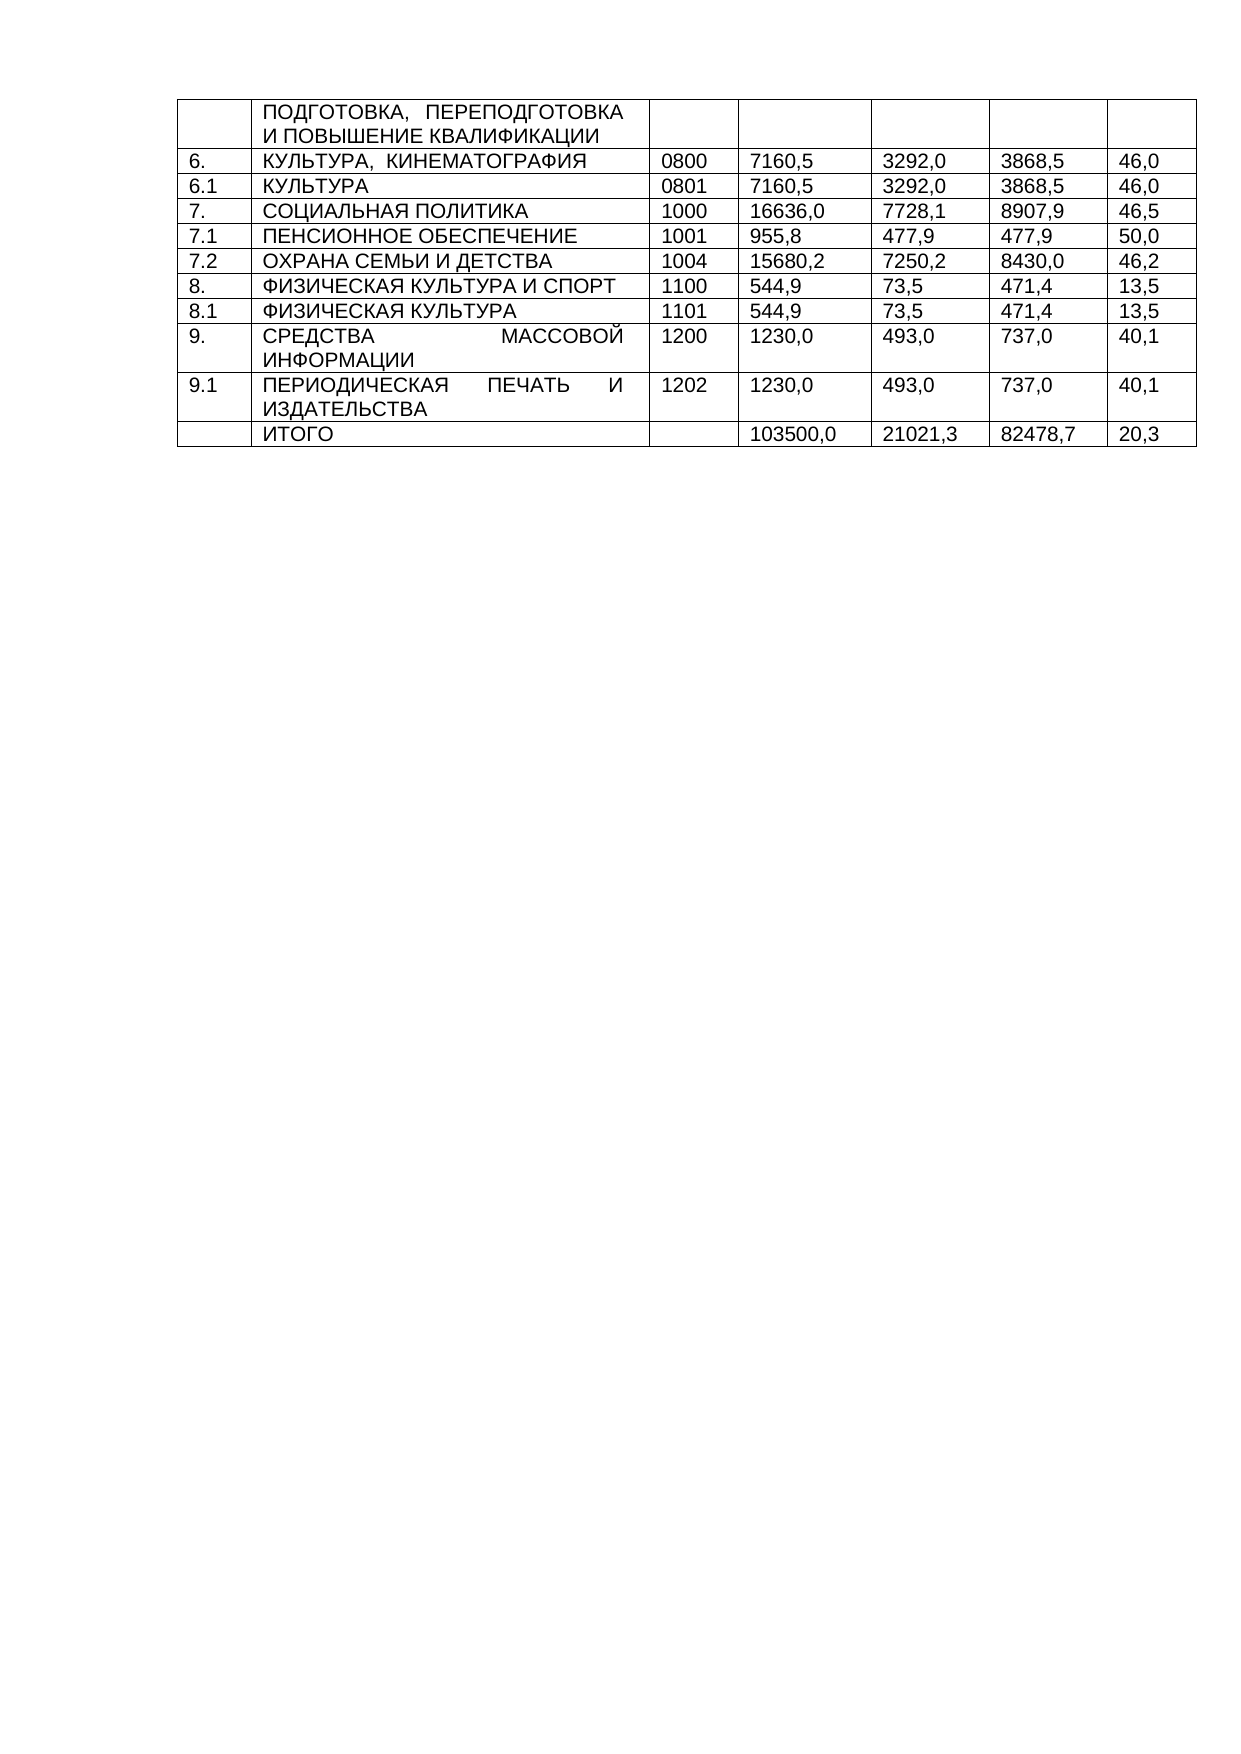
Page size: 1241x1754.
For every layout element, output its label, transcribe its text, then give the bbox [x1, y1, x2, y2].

table_cell 73,5 [872, 299, 989, 323]
table_cell 40,1 [1108, 373, 1196, 421]
table_cell 5.1 [178, 100, 251, 148]
table_cell 10,5 [1108, 100, 1196, 148]
table_cell 46,2 [1108, 249, 1196, 273]
table_cell 16636,0 [739, 199, 871, 223]
table_cell ПЕРИОДИЧЕСКАЯ ПЕЧАТЬ И ИЗДАТЕЛЬСТВА [252, 373, 649, 421]
table_cell ФИЗИЧЕСКАЯ КУЛЬТУРА И СПОРТ [252, 274, 649, 298]
table_cell 7.2 [178, 249, 251, 273]
table_cell КУЛЬТУРА, КИНЕМАТОГРАФИЯ [252, 149, 649, 173]
table_cell СРЕДСТВА МАССОВОЙ ИНФОРМАЦИИ [252, 324, 649, 372]
table_cell ФИЗИЧЕСКАЯ КУЛЬТУРА [252, 299, 649, 323]
table_cell 1202 [650, 373, 738, 421]
table_cell 13,5 [1108, 274, 1196, 298]
table_cell 7250,2 [872, 249, 989, 273]
table_cell 3868,5 [990, 149, 1107, 173]
table_cell 73,5 [872, 274, 989, 298]
table_cell 1000 [650, 199, 738, 223]
table_cell 471,4 [990, 299, 1107, 323]
table_cell [650, 422, 738, 446]
table_cell 200,0 [739, 100, 871, 148]
table_cell [178, 422, 251, 446]
table_cell 8907,9 [990, 199, 1107, 223]
table_cell 9. [178, 324, 251, 372]
table_cell 1200 [650, 324, 738, 372]
table_cell 6.1 [178, 174, 251, 198]
table_cell 20,3 [1108, 422, 1196, 446]
table_cell 8.1 [178, 299, 251, 323]
table_cell 3292,0 [872, 174, 989, 198]
table_cell 737,0 [990, 324, 1107, 372]
table_cell 8430,0 [990, 249, 1107, 273]
table_cell 15680,2 [739, 249, 871, 273]
table_cell 477,9 [990, 224, 1107, 248]
table_cell 493,0 [872, 324, 989, 372]
table_cell 1004 [650, 249, 738, 273]
table_cell 7.1 [178, 224, 251, 248]
table_cell ПЕНСИОННОЕ ОБЕСПЕЧЕНИЕ [252, 224, 649, 248]
table_cell 544,9 [739, 274, 871, 298]
table_cell 7160,5 [739, 149, 871, 173]
table_cell 8. [178, 274, 251, 298]
table_cell 493,0 [872, 373, 989, 421]
table_cell 7160,5 [739, 174, 871, 198]
table_cell 544,9 [739, 299, 871, 323]
table_cell 50,0 [1108, 224, 1196, 248]
table_cell КУЛЬТУРА [252, 174, 649, 198]
table_cell 21,0 [872, 100, 989, 148]
table_cell 46,5 [1108, 199, 1196, 223]
table_cell 471,4 [990, 274, 1107, 298]
table_cell 40,1 [1108, 324, 1196, 372]
table_cell 1230,0 [739, 324, 871, 372]
table_cell 1001 [650, 224, 738, 248]
table_cell 6. [178, 149, 251, 173]
table_cell 737,0 [990, 373, 1107, 421]
table_cell 82478,7 [990, 422, 1107, 446]
table_cell ИТОГО [252, 422, 649, 446]
table_cell 179,0 [990, 100, 1107, 148]
table_cell 46,0 [1108, 174, 1196, 198]
table_cell 3292,0 [872, 149, 989, 173]
table_cell ОХРАНА СЕМЬИ И ДЕТСТВА [252, 249, 649, 273]
table_cell 955,8 [739, 224, 871, 248]
table_cell 0705 [650, 100, 738, 148]
table_cell 13,5 [1108, 299, 1196, 323]
table_cell 1100 [650, 274, 738, 298]
table_cell 103500,0 [739, 422, 871, 446]
table_cell 477,9 [872, 224, 989, 248]
table_cell 0800 [650, 149, 738, 173]
table_cell 9.1 [178, 373, 251, 421]
table_cell 46,0 [1108, 149, 1196, 173]
table_cell 0801 [650, 174, 738, 198]
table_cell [252, 100, 649, 148]
table_cell 7. [178, 199, 251, 223]
table_cell 21021,3 [872, 422, 989, 446]
table_cell 1230,0 [739, 373, 871, 421]
table_cell 1101 [650, 299, 738, 323]
table_cell СОЦИАЛЬНАЯ ПОЛИТИКА [252, 199, 649, 223]
table_cell 7728,1 [872, 199, 989, 223]
table_cell 3868,5 [990, 174, 1107, 198]
